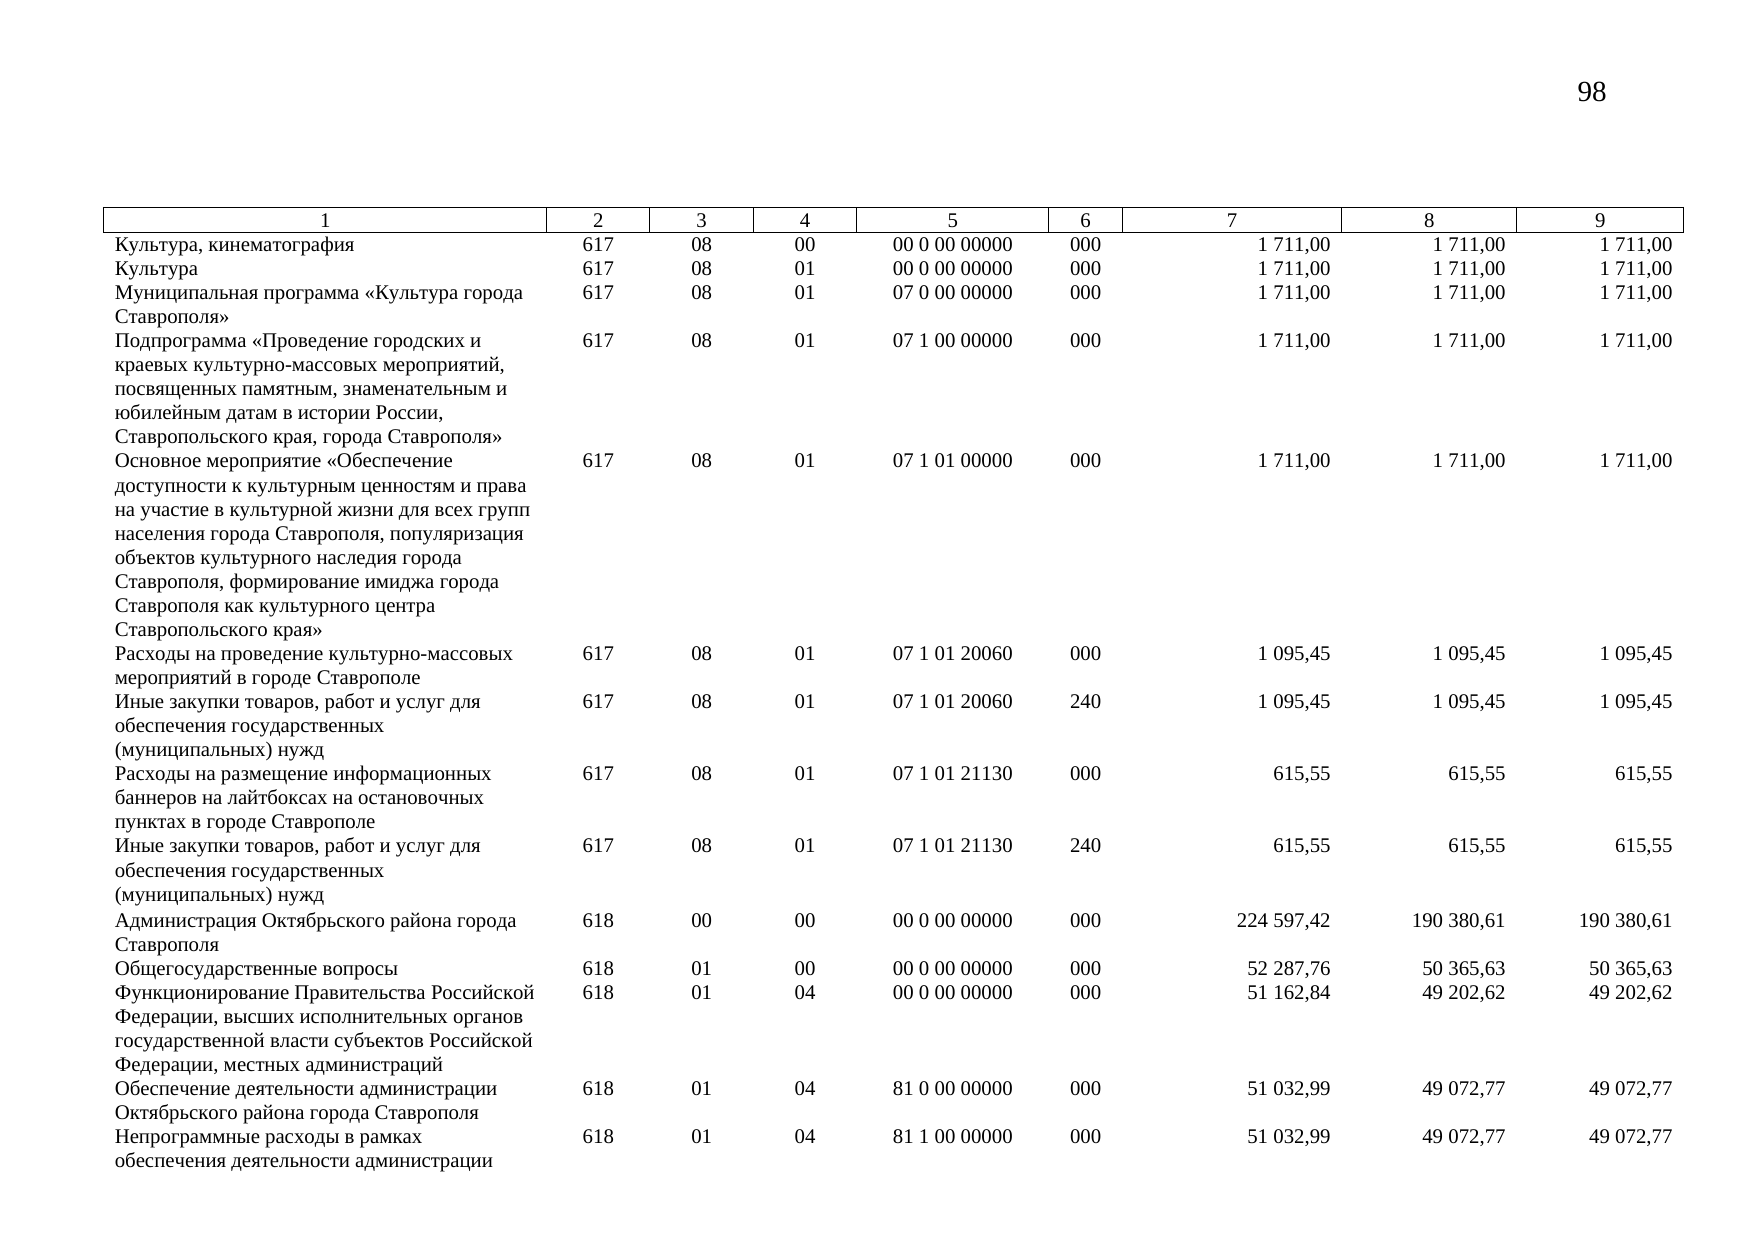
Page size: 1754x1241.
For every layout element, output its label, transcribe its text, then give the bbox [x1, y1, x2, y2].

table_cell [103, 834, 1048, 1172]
table_header 6 [1049, 208, 1122, 232]
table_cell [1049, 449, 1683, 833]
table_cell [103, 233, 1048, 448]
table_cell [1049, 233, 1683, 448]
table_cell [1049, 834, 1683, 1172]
table_header 9 [1517, 208, 1683, 232]
table_header 1 [104, 208, 546, 232]
table_header 2 [547, 208, 649, 232]
table_header 5 [857, 208, 1048, 232]
table_header 8 [1342, 208, 1516, 232]
table_header 3 [650, 208, 753, 232]
table_header 7 [1123, 208, 1341, 232]
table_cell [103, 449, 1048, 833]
table_header 4 [754, 208, 856, 232]
